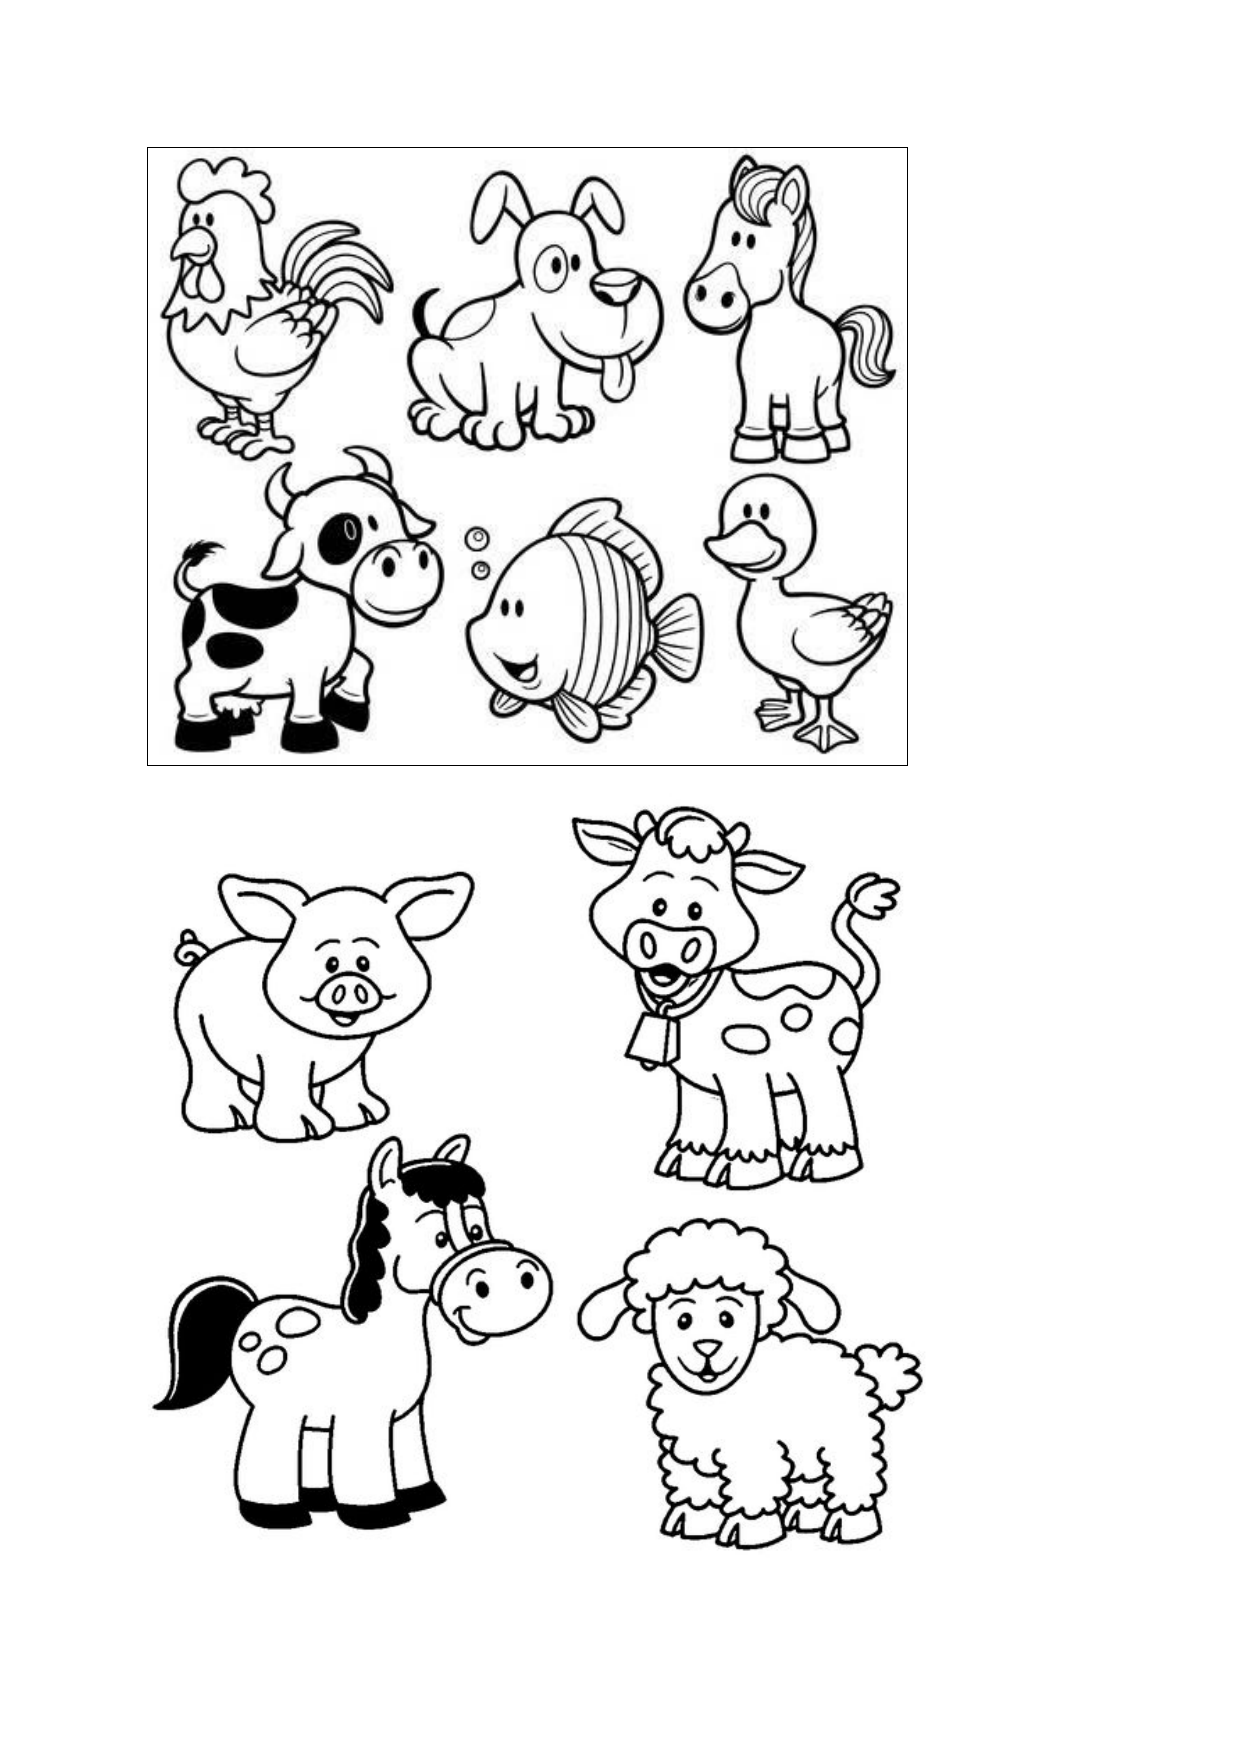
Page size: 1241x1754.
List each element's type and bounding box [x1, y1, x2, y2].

picture [147, 784, 930, 1566]
picture [148, 148, 907, 765]
